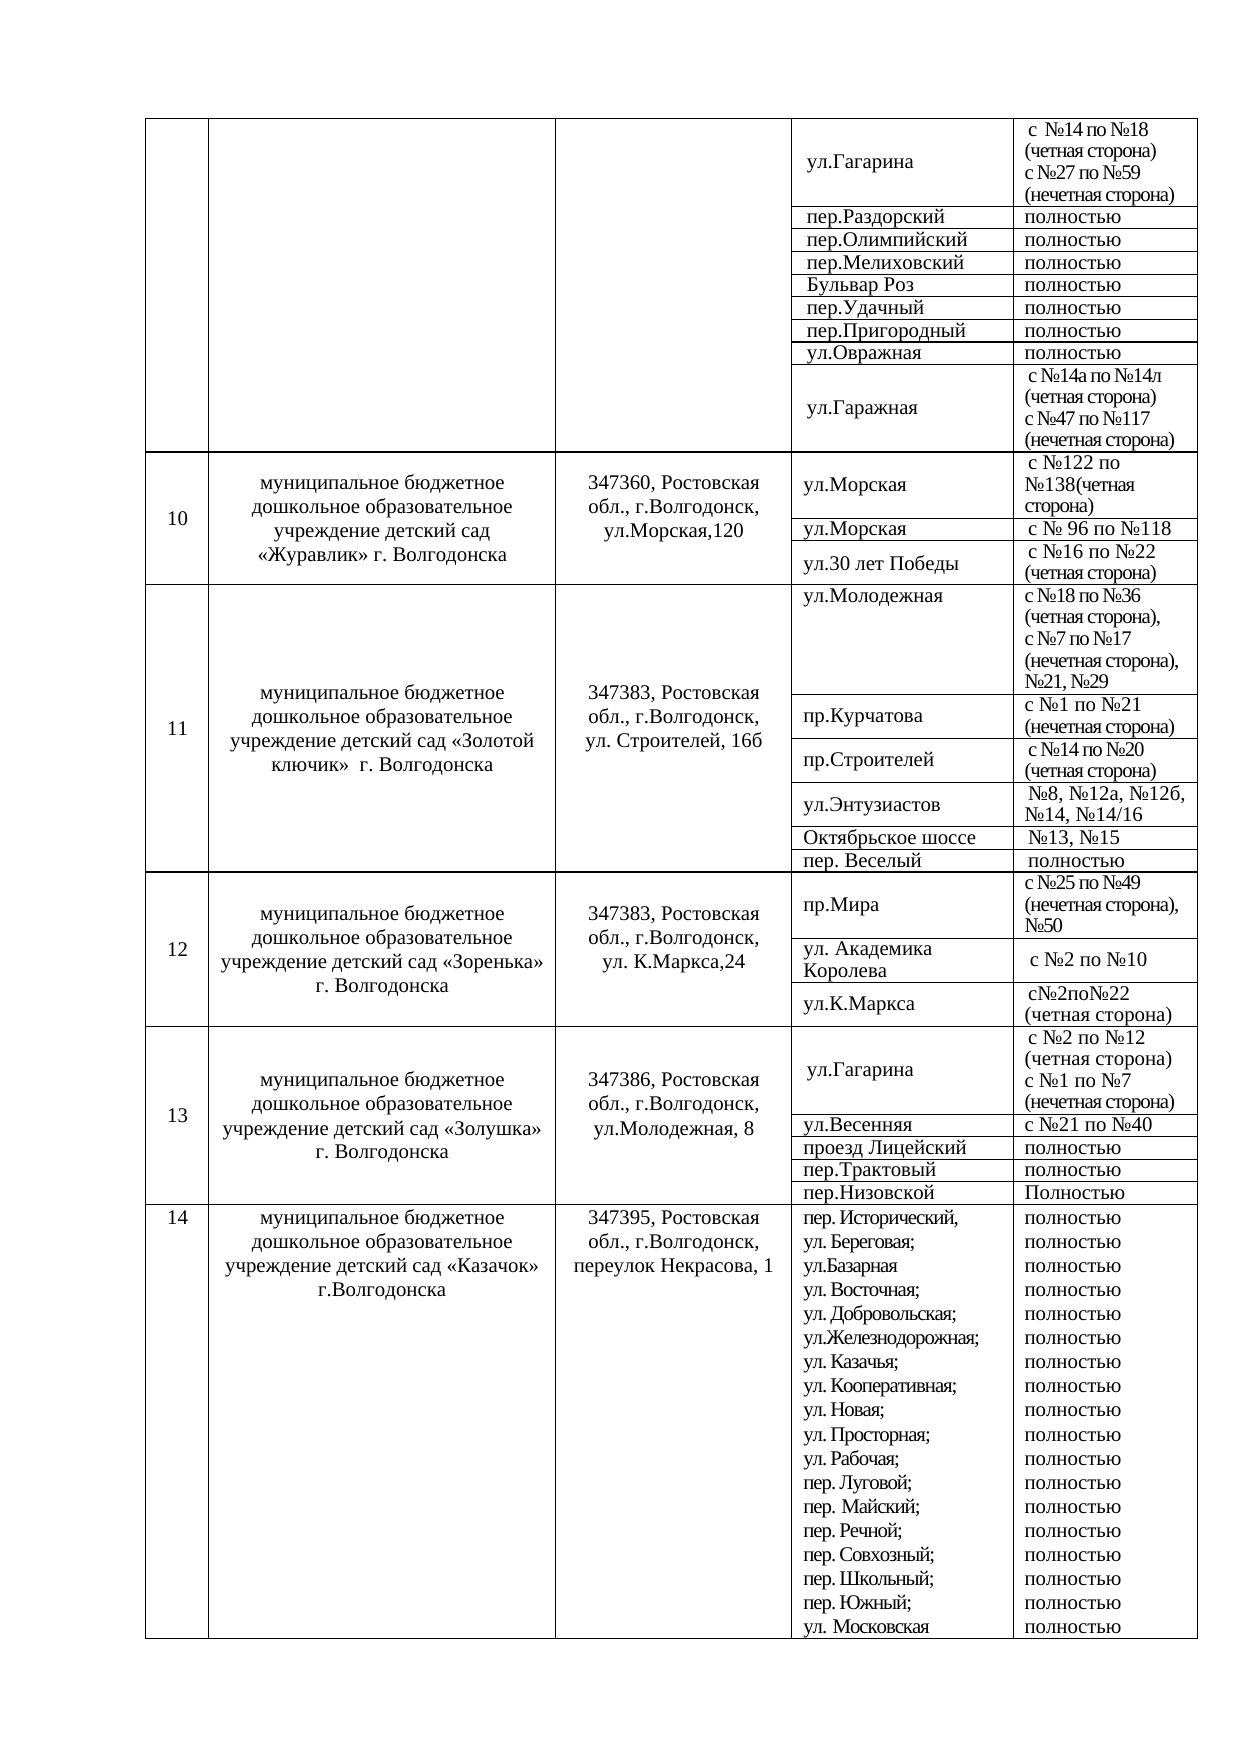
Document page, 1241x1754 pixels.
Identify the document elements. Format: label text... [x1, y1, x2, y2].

table_cell с №18 по №36 (четная сторона), с №7 по №17 (нечетная сторона), №21, №29 [1014, 585, 1197, 693]
table_cell ул.Гагарина [792, 119, 1013, 206]
table_cell ул.К.Маркса [792, 983, 1013, 1026]
table_cell муниципальное бюджетное дошкольное образовательное учреждение детский сад «Зоренька» г. Волгодонска [209, 873, 555, 1026]
table_cell полностью [1014, 229, 1197, 251]
table_cell пр.Мира [792, 873, 1013, 937]
table_cell с №14 по №20 (четная сторона) [1014, 739, 1197, 782]
table_cell с№2по№22 (четная сторона) [1014, 983, 1197, 1026]
table_cell муниципальное бюджетное дошкольное образовательное учреждение детский сад «Журавлик» г. Волгодонска [209, 453, 555, 584]
table_cell 347360, Ростовская обл., г.Волгодонск, ул.Морская,120 [556, 453, 791, 584]
table_cell с № 96 по №118 [1014, 519, 1197, 540]
table_cell полностью [1014, 850, 1197, 871]
table_cell 12 [146, 873, 208, 1026]
table_cell №8, №12а, №12б, №14, №14/16 [1014, 783, 1197, 826]
table_cell ул.30 лет Победы [792, 541, 1013, 584]
table_cell с №1 по №21 (нечетная сторона) [1014, 695, 1197, 738]
table_cell с №122 по №138(четная сторона) [1014, 453, 1197, 517]
table_cell 347383, Ростовская обл., г.Волгодонск, ул. Строителей, 16б [556, 585, 791, 871]
table_cell ул.Морская [792, 453, 1013, 517]
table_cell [209, 1205, 555, 1638]
table_cell полностью [1014, 275, 1197, 296]
table_cell с №14а по №14л (четная сторона) с №47 по №117 (нечетная сторона) [1014, 365, 1197, 451]
table_cell с №16 по №22 (четная сторона) [1014, 541, 1197, 584]
table_cell пер.Удачный [792, 297, 1013, 319]
table_cell 13 [146, 1027, 208, 1204]
table_cell пер.Низовской [792, 1182, 1013, 1204]
table_cell полностью [1014, 297, 1197, 319]
table_cell ул.Гаражная [792, 365, 1013, 451]
table_cell Полностью [1014, 1182, 1197, 1204]
table_cell полностью [1014, 320, 1197, 341]
table_cell с №14 по №18 (четная сторона) с №27 по №59 (нечетная сторона) [1014, 119, 1197, 206]
table_cell ул. Академика Королева [792, 939, 1013, 982]
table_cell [792, 1205, 1013, 1638]
table_cell ул.Овражная [792, 343, 1013, 364]
table_cell пер.Раздорский [792, 207, 1013, 228]
table_cell 347383, Ростовская обл., г.Волгодонск, ул. К.Маркса,24 [556, 873, 791, 1026]
table_cell полностью [1014, 1137, 1197, 1159]
table_cell пер. Веселый [792, 850, 1013, 871]
table_cell пр.Строителей [792, 739, 1013, 782]
table_cell полностью [1014, 1160, 1197, 1181]
table_cell 14 [146, 1205, 208, 1638]
table_cell 11 [146, 585, 208, 871]
table_cell муниципальное бюджетное дошкольное образовательное учреждение детский сад «Золушка» г. Волгодонска [209, 1027, 555, 1204]
table_cell пер.Мелиховский [792, 252, 1013, 273]
table_cell пер.Трактовый [792, 1160, 1013, 1181]
table_cell с №21 по №40 [1014, 1115, 1197, 1136]
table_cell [1014, 1205, 1197, 1638]
table_cell полностью [1014, 252, 1197, 273]
table_cell проезд Лицейский [792, 1137, 1013, 1159]
table_cell с №2 по №10 [1014, 939, 1197, 982]
table_cell ул.Гагарина [792, 1027, 1013, 1113]
table_cell Бульвар Роз [792, 275, 1013, 296]
table_cell муниципальное бюджетное дошкольное образовательное учреждение детский сад «Золотой ключик» г. Волгодонска [209, 585, 555, 871]
table_cell полностью [1014, 343, 1197, 364]
table_cell ул.Весенняя [792, 1115, 1013, 1136]
table_cell пер.Пригородный [792, 320, 1013, 341]
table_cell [556, 1205, 791, 1638]
table_cell с №2 по №12 (четная сторона) с №1 по №7 (нечетная сторона) [1014, 1027, 1197, 1113]
table_cell Октябрьское шоссе [792, 827, 1013, 849]
table_cell полностью [1014, 207, 1197, 228]
table_cell 347386, Ростовская обл., г.Волгодонск, ул.Молодежная, 8 [556, 1027, 791, 1204]
table_cell пр.Курчатова [792, 695, 1013, 738]
table_cell №13, №15 [1014, 827, 1197, 849]
table_cell с №25 по №49 (нечетная сторона), №50 [1014, 873, 1197, 937]
table_cell ул.Морская [792, 519, 1013, 540]
table_cell ул.Молодежная [792, 585, 1013, 693]
table_cell пер.Олимпийский [792, 229, 1013, 251]
table_cell ул.Энтузиастов [792, 783, 1013, 826]
table_cell 10 [146, 453, 208, 584]
